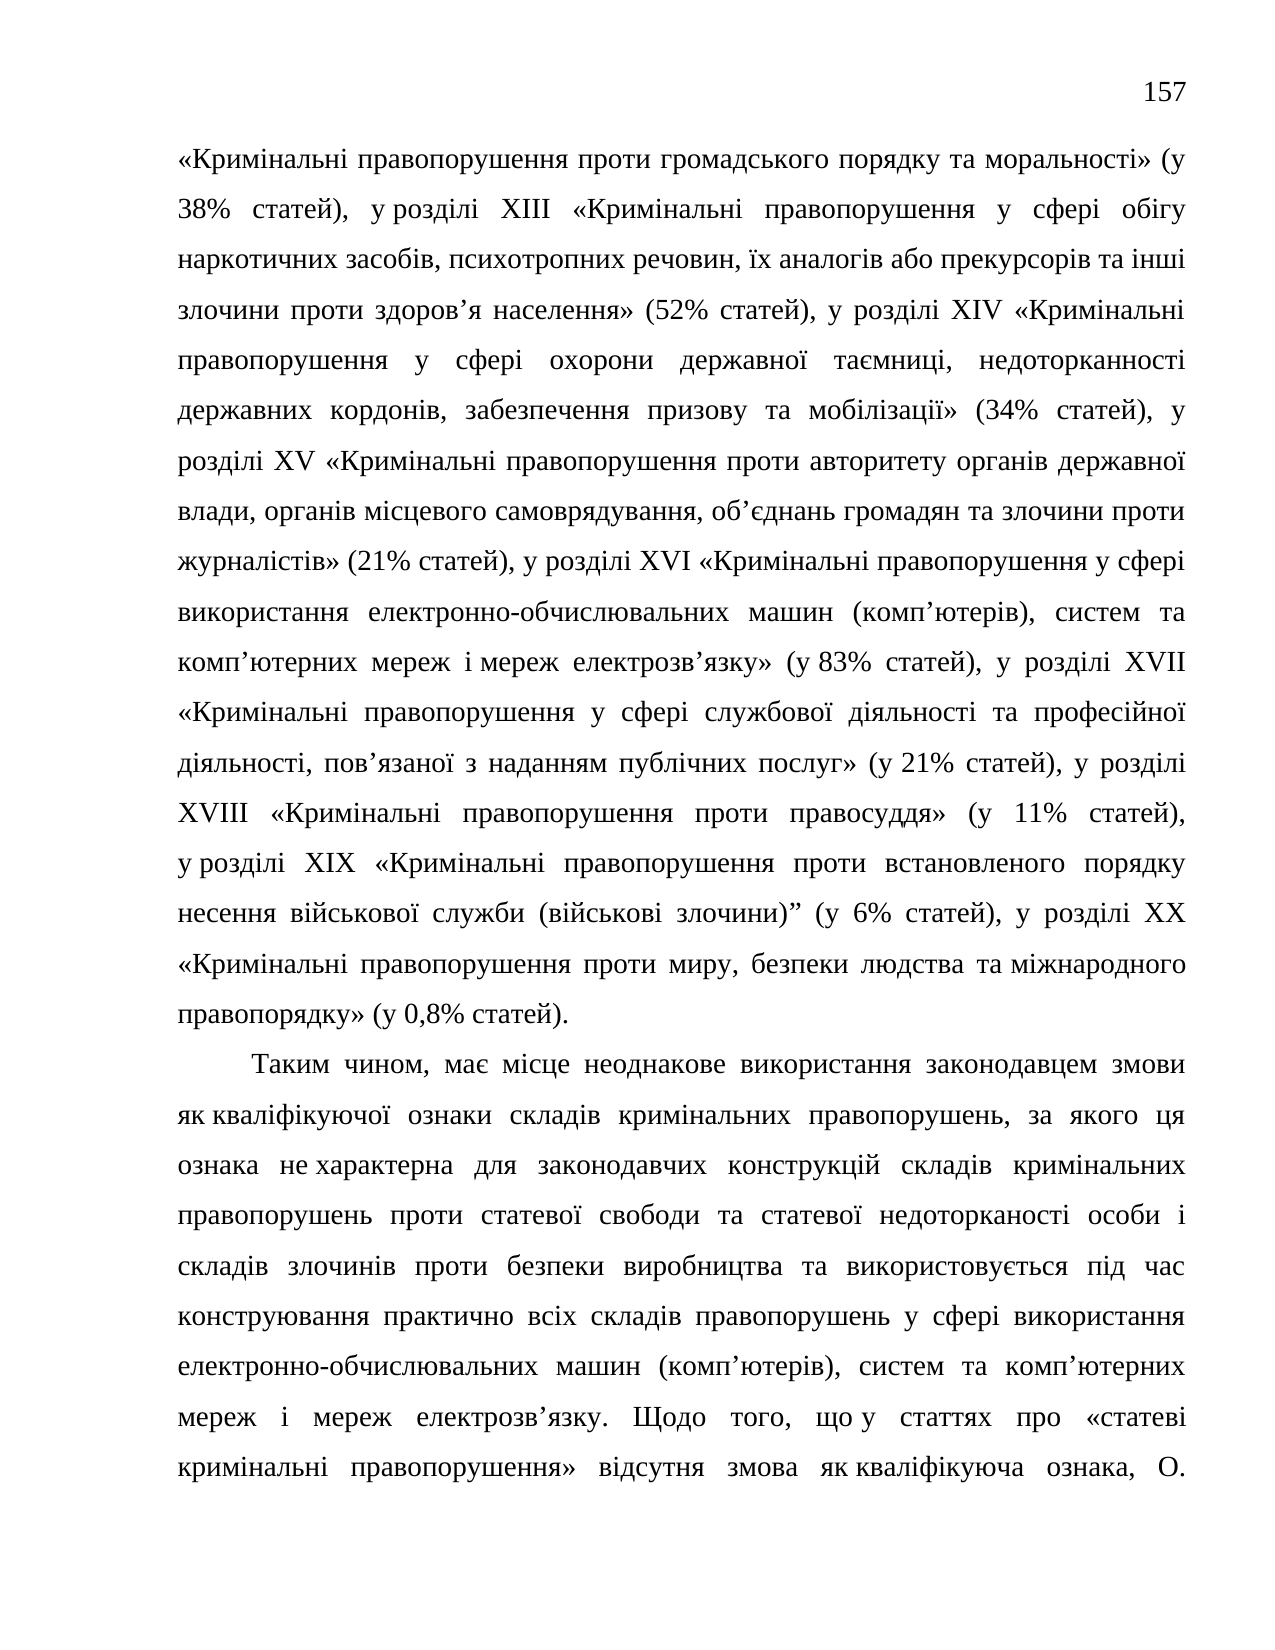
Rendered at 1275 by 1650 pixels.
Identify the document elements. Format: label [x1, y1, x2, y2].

text [177, 1047, 1186, 1483]
text [177, 141, 1186, 1030]
